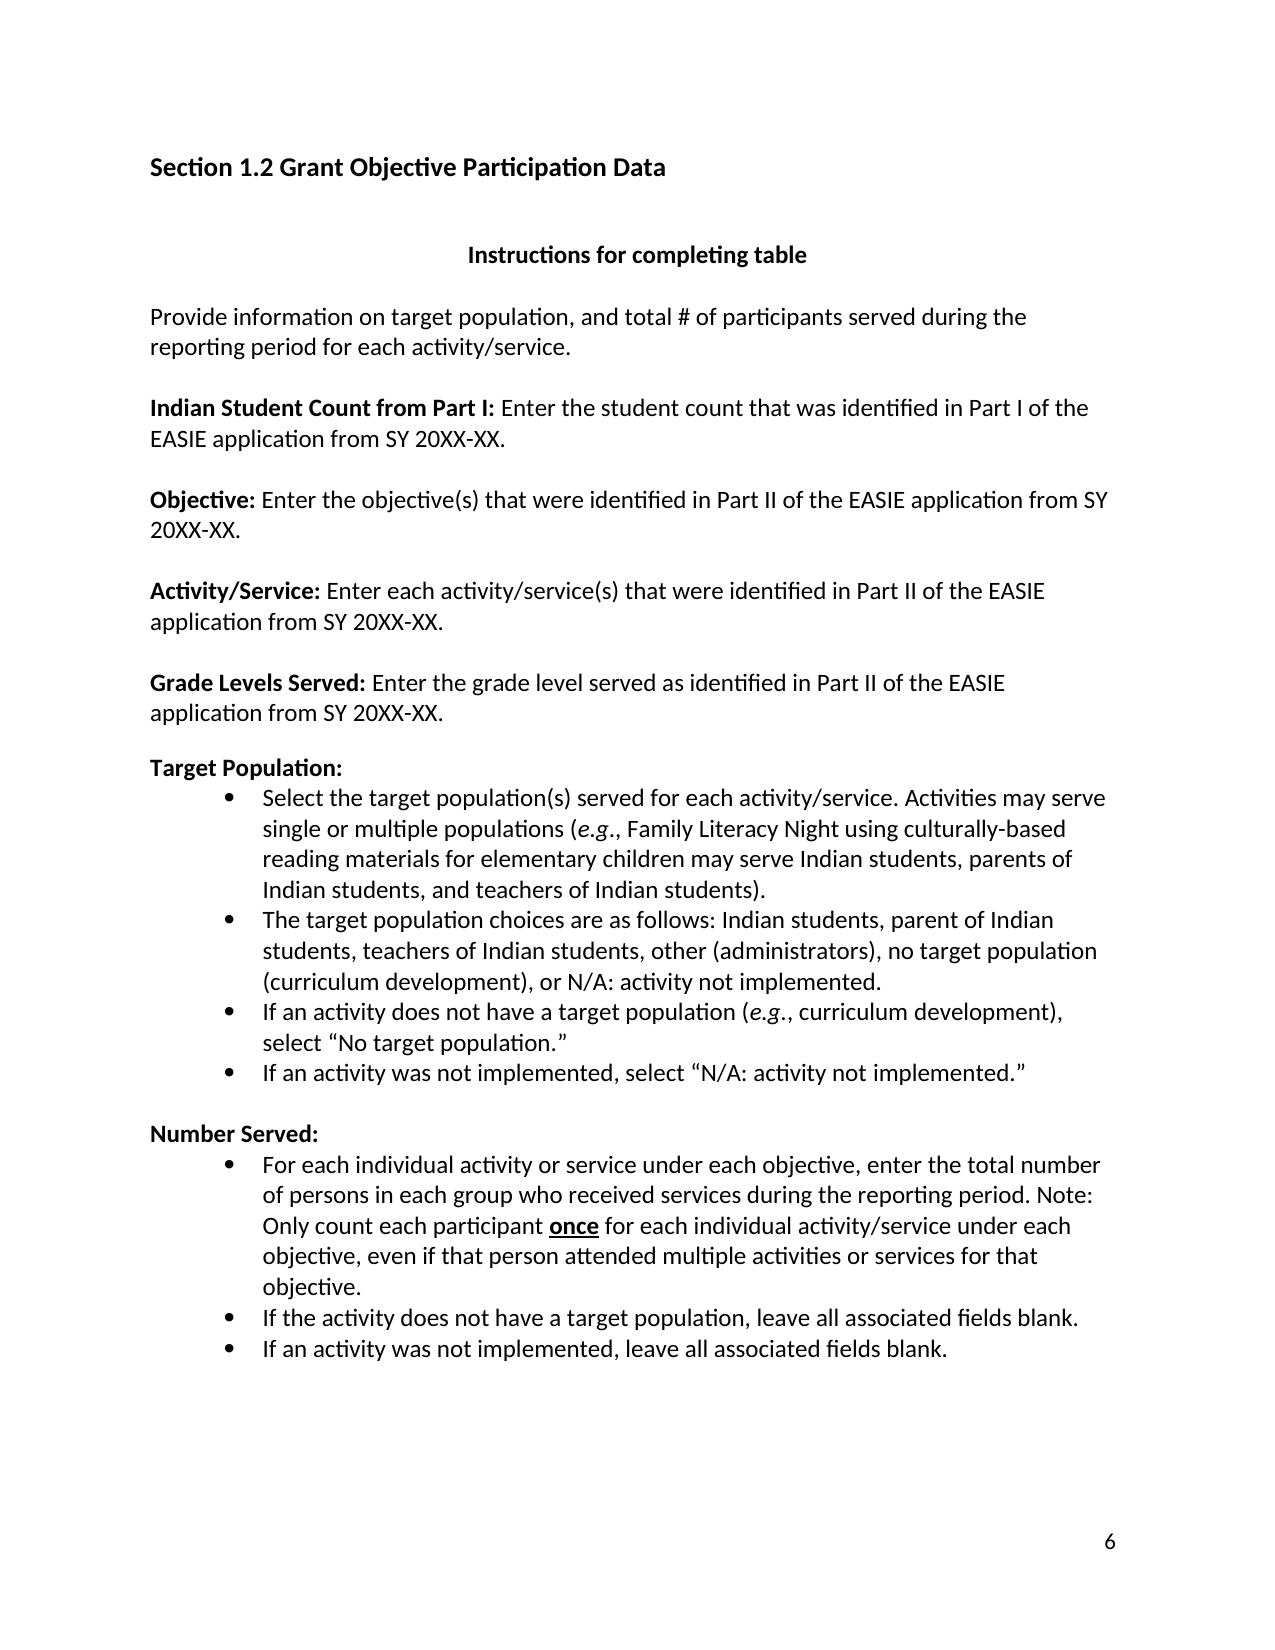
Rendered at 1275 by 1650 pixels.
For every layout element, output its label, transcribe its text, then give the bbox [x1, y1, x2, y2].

text Indian Student Count from Part I: Enter the student count that was identified in Part I of the EASIE application from SY 20XX-XX. [150, 392, 1123, 453]
list If the activity does not have a target population, leave all associated fields blank. [225, 1301, 1173, 1333]
list Select the target population(s) served for each activity/service. Activities may serve single or multiple populations (e.g., Family Literacy Night using culturally-based reading materials for elementary children may serve Indian students, parents of Indian students, and teachers of Indian students). [225, 783, 1113, 905]
text select “No target population.” [262, 1027, 1173, 1057]
subtitle Instructions for completing table [200, 240, 1075, 270]
text Activity/Service: Enter each activity/service(s) that were identified in Part II of the EASIE application from SY 20XX-XX. [150, 575, 1123, 636]
subtitle Number Served: [150, 1118, 1173, 1149]
text Grade Levels Served: Enter the grade level served as identified in Part II of the EASIE application from SY 20XX-XX. [150, 667, 1073, 728]
list For each individual activity or service under each objective, enter the total number of persons in each group who received services during the reporting period. Note: Only count each participant once for each individual activity/service under each objective, even if that person attended multiple activities or services for that objective. [225, 1149, 1102, 1301]
list If an activity does not have a target population (e.g., curriculum development), [225, 996, 1173, 1027]
list If an activity was not implemented, select “N/A: activity not implemented.” [225, 1057, 1173, 1088]
list The target population choices are as follows: Indian students, parent of Indian students, teachers of Indian students, other (administrators), no target population (curriculum development), or N/A: activity not implemented. [225, 905, 1098, 996]
subtitle Target Population: [150, 752, 1173, 783]
list If an activity was not implemented, leave all associated fields blank. [225, 1333, 1173, 1364]
text Provide information on target population, and total # of participants served during the reporting period for each activity/service. [150, 301, 1123, 362]
text Objective: Enter the objective(s) that were identified in Part II of the EASIE application from SY 20XX-XX. [150, 484, 1115, 545]
subtitle Section 1.2 Grant Objective Participation Data [150, 150, 1173, 183]
